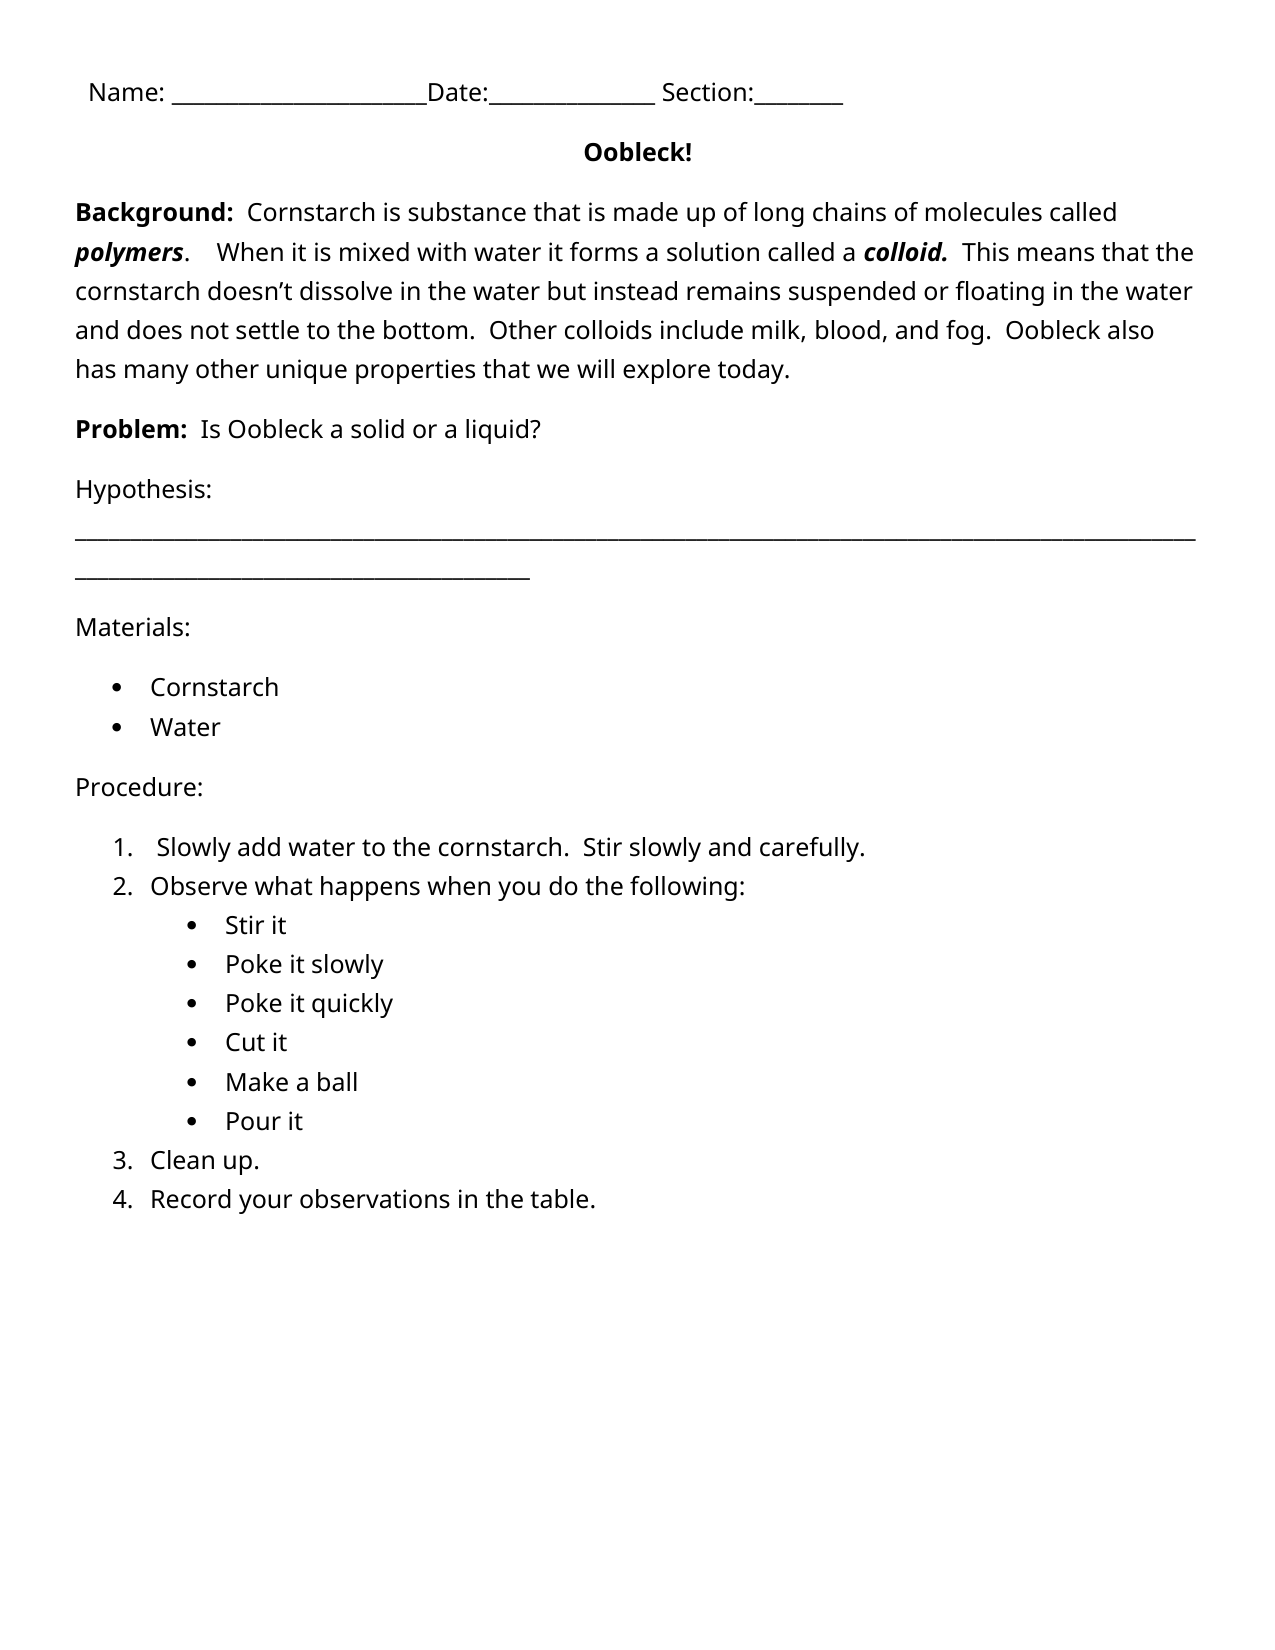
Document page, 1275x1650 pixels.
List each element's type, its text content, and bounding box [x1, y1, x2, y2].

list Cornstarch [112, 670, 1200, 704]
list Slowly add water to the cornstarch. Stir slowly and carefully. [112, 829, 1200, 863]
list Observe what happens when you do the following: [112, 868, 1200, 902]
list Stir it [187, 907, 1200, 942]
text Problem: Is Oobleck a solid or a liquid? [75, 412, 1200, 446]
text Background: Cornstarch is substance that is made up of long chains of molecules called polymers. When it is mixed with water it forms a solution called a colloid. This means that the cornstarch doesn’t dissolve in the water but instead remains suspended or floating in the water and does not settle to the bottom. Other colloids include milk, blood, and fog. Oobleck also has many other unique properties that we will explore today. [75, 195, 1200, 386]
list Poke it quickly [187, 986, 1200, 1020]
list Record your observations in the table. [112, 1182, 1200, 1216]
list Pour it [187, 1103, 1200, 1137]
list Water [112, 709, 1200, 743]
text Hypothesis: ______________________________________________________________________________________________________________________________________________ [75, 472, 1200, 584]
list Poke it slowly [187, 947, 1200, 981]
list Cut it [187, 1025, 1200, 1059]
text Materials: [75, 610, 1200, 644]
text Procedure: [75, 769, 1200, 803]
list Make a ball [187, 1064, 1200, 1098]
text Oobleck! [75, 135, 1200, 169]
text Name: _______________________Date:_______________ Section:________ [75, 75, 1200, 109]
list Clean up. [112, 1142, 1200, 1177]
